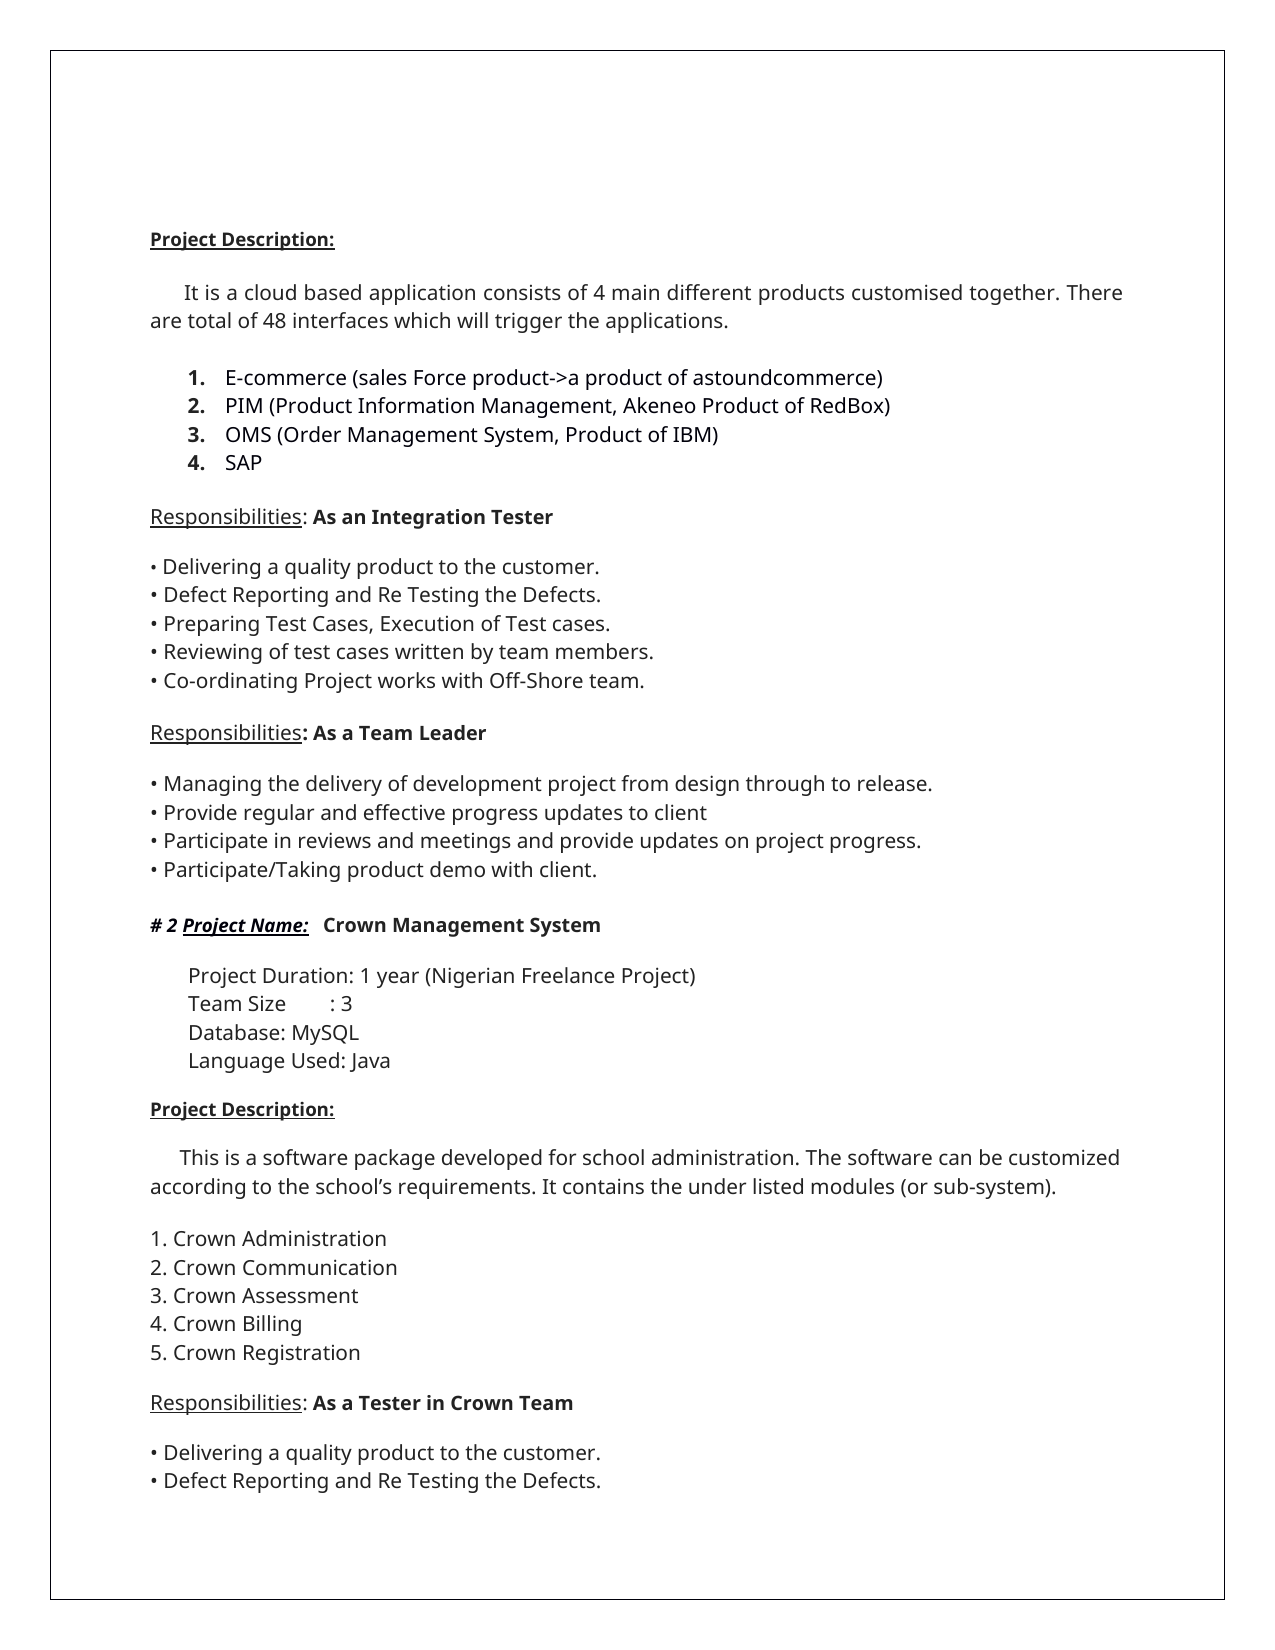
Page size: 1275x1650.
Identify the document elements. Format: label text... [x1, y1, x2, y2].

text 3. Crown Assessment [150, 1281, 1125, 1309]
text 5. Crown Registration [150, 1338, 1125, 1366]
text Database: MySQL [150, 1018, 1125, 1046]
text Language Used: Java [150, 1046, 1125, 1075]
text Team Size : 3 [150, 989, 1125, 1018]
text • Delivering a quality product to the customer. [150, 1438, 1125, 1466]
text • Defect Reporting and Re Testing the Defects. [150, 581, 1125, 609]
text # 2 Project Name: Crown Management System [150, 911, 1125, 938]
text 4. Crown Billing [150, 1309, 1125, 1338]
text Project Duration: 1 year (Nigerian Freelance Project) [150, 961, 1125, 989]
text • Provide regular and effective progress updates to client [150, 798, 1125, 826]
text • Delivering a quality product to the customer. [150, 552, 1125, 581]
list PIM (Product Information Management, Akeneo Product of RedBox) [187, 391, 1125, 420]
text Responsibilities: As a Team Leader [150, 718, 1125, 747]
text • Defect Reporting and Re Testing the Defects. [150, 1466, 1125, 1495]
list E-commerce (sales Force product->a product of astoundcommerce) [187, 363, 1125, 391]
text • Preparing Test Cases, Execution of Test cases. [150, 609, 1125, 637]
text 1. Crown Administration [150, 1224, 1125, 1253]
list OMS (Order Management System, Product of IBM) [187, 420, 1125, 448]
text • Reviewing of test cases written by team members. [150, 637, 1125, 666]
text This is a software package developed for school administration. The software can be customized according to the school’s requirements. It contains the under listed modules (or sub-system). [150, 1143, 1125, 1200]
text Responsibilities: As a Tester in Crown Team [150, 1388, 1125, 1416]
text • Participate/Taking product demo with client. [150, 855, 1125, 883]
text It is a cloud based application consists of 4 main different products customised together. There are total of 48 interfaces which will trigger the applications. [150, 278, 1125, 334]
text Responsibilities: As an Integration Tester [150, 502, 1125, 531]
text • Managing the delivery of development project from design through to release. [150, 769, 1125, 798]
text • Co-ordinating Project works with Off-Shore team. [150, 666, 1125, 694]
text 2. Crown Communication [150, 1253, 1125, 1281]
text Project Description: [150, 227, 1125, 252]
text Project Description: [150, 1096, 1125, 1122]
text • Participate in reviews and meetings and provide updates on project progress. [150, 826, 1125, 855]
list SAP [187, 448, 1125, 477]
